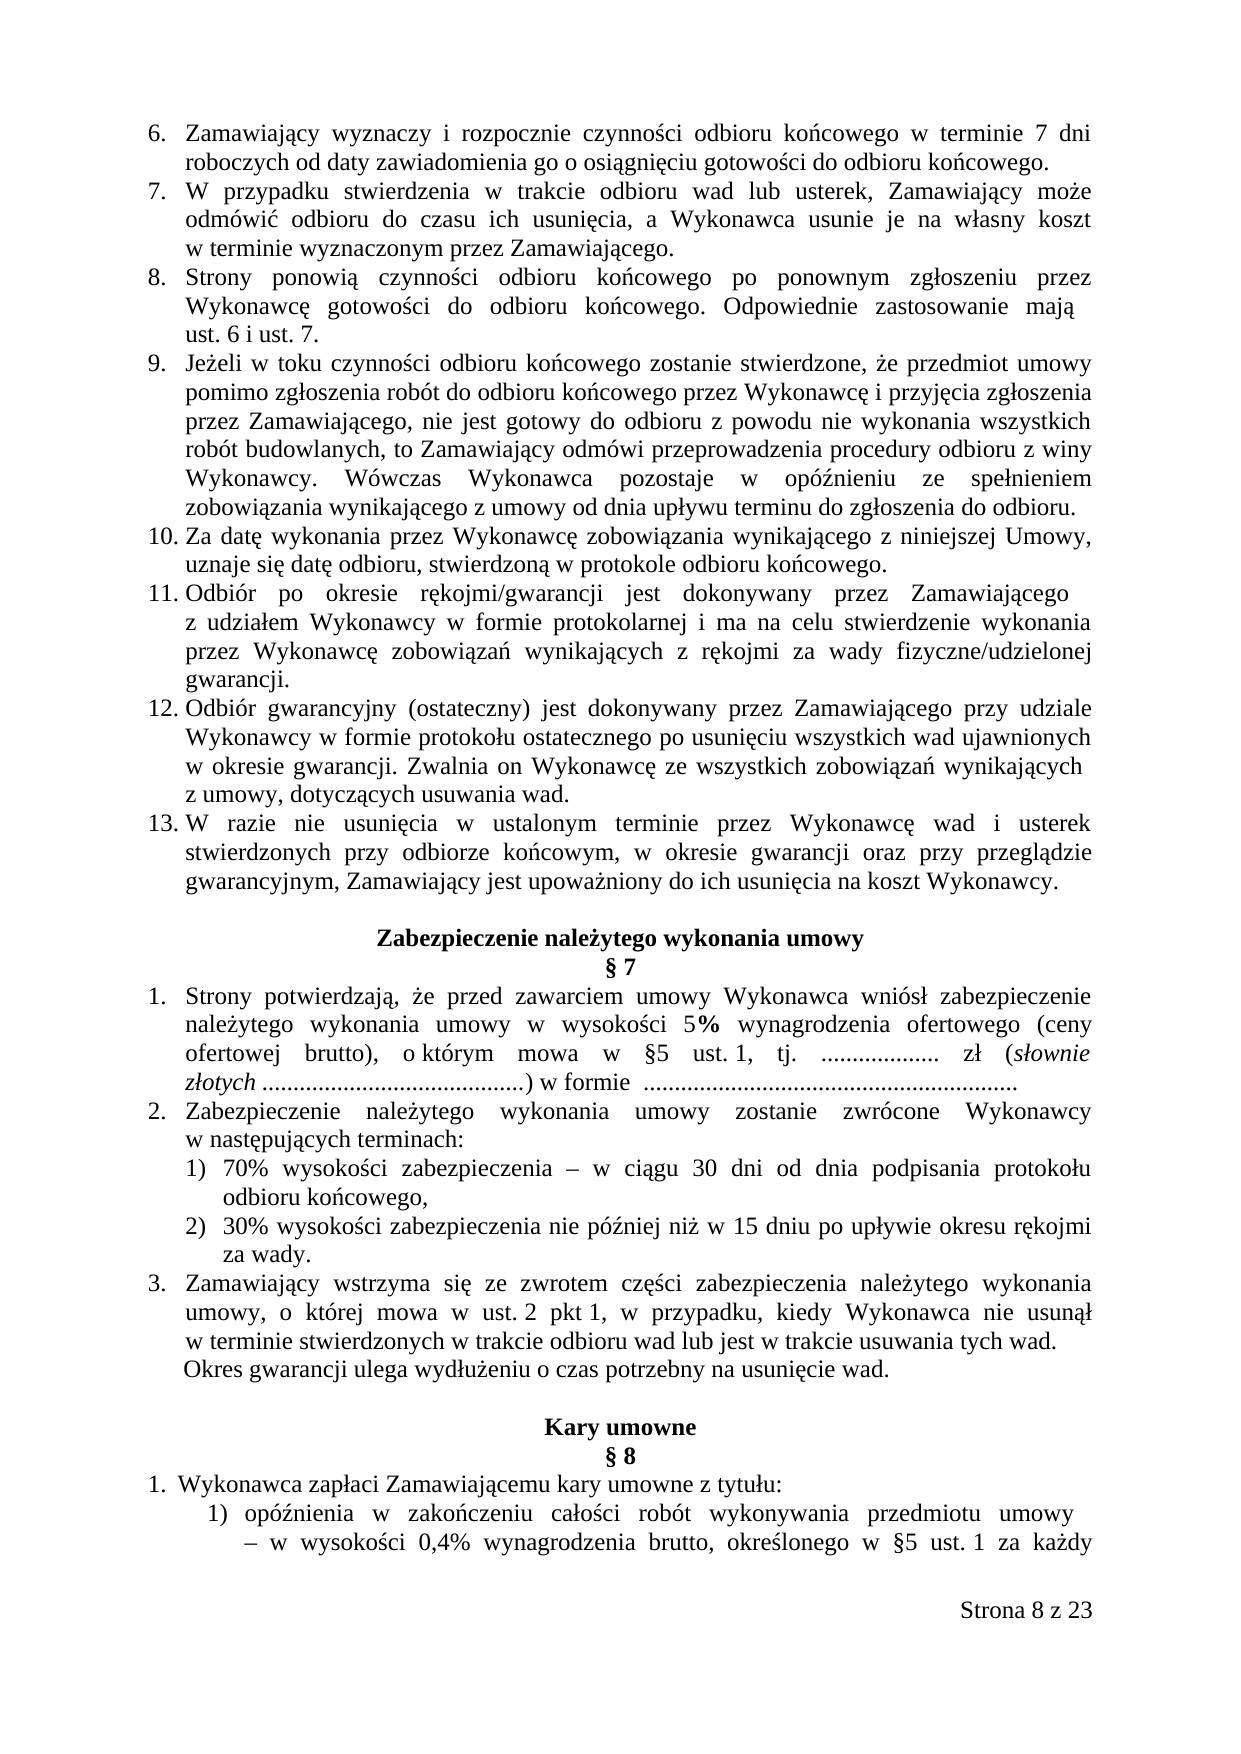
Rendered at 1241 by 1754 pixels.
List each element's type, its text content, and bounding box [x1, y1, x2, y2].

list Odbiór gwarancyjny (ostateczny) jest dokonywany przez Zamawiającego przy udziale Wykonawcy w formie protokołu ostatecznego po usunięciu wszystkich wad ujawnionych w okresie gwarancji. Zwalnia on Wykonawcę ze wszystkich zobowiązań wynikających z umowy, dotyczących usuwania wad. [148, 693, 1092, 808]
list Strony ponowią czynności odbioru końcowego po ponownym zgłoszeniu przez Wykonawcę gotowości do odbioru końcowego. Odpowiednie zastosowanie mają ust. 6 i ust. 7. [148, 262, 1092, 348]
text Okres gwarancji ulega wydłużeniu o czas potrzebny na usunięcie wad. [183, 1354, 1092, 1383]
list Strony potwierdzają, że przed zawarciem umowy Wykonawca wniósł zabezpieczenie należytego wykonania umowy w wysokości 5% wynagrodzenia ofertowego (ceny ofertowej brutto), o którym mowa w §5 ust. 1, tj. ................... zł (słownie złotych ..........................................) w formie ............................................................ [148, 981, 1092, 1096]
list W przypadku stwierdzenia w trakcie odbioru wad lub usterek, Zamawiający może odmówić odbioru do czasu ich usunięcia, a Wykonawca usunie je na własny koszt w terminie wyznaczonym przez Zamawiającego. [148, 176, 1092, 262]
list Jeżeli w toku czynności odbioru końcowego zostanie stwierdzone, że przedmiot umowy pomimo zgłoszenia robót do odbioru końcowego przez Wykonawcę i przyjęcia zgłoszenia przez Zamawiającego, nie jest gotowy do odbioru z powodu nie wykonania wszystkich robót budowlanych, to Zamawiający odmówi przeprowadzenia procedury odbioru z winy Wykonawcy. Wówczas Wykonawca pozostaje w opóźnieniu ze spełnieniem zobowiązania wynikającego z umowy od dnia upływu terminu do zgłoszenia do odbioru. [148, 348, 1092, 521]
text Kary umowne [148, 1412, 1092, 1441]
list Za datę wykonania przez Wykonawcę zobowiązania wynikającego z niniejszej Umowy, uznaje się datę odbioru, stwierdzoną w protokole odbioru końcowego. [148, 521, 1092, 578]
text Zabezpieczenie należytego wykonania umowy [148, 923, 1092, 952]
text 2) 30% wysokości zabezpieczenia nie później niż w 15 dniu po upływie okresu rękojmi za wady. [185, 1211, 1092, 1268]
list Zamawiający wyznaczy i rozpocznie czynności odbioru końcowego w terminie 7 dni roboczych od daty zawiadomienia go o osiągnięciu gotowości do odbioru końcowego. [148, 118, 1092, 176]
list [207, 1498, 1092, 1556]
list Odbiór po okresie rękojmi/gwarancji jest dokonywany przez Zamawiającego z udziałem Wykonawcy w formie protokolarnej i ma na celu stwierdzenie wykonania przez Wykonawcę zobowiązań wynikających z rękojmi za wady fizyczne/udzielonej gwarancji. [148, 578, 1092, 693]
list Zamawiający wstrzyma się ze zwrotem części zabezpieczenia należytego wykonania umowy, o której mowa w ust. 2 pkt 1, w przypadku, kiedy Wykonawca nie usunął w terminie stwierdzonych w trakcie odbioru wad lub jest w trakcie usuwania tych wad. [148, 1268, 1092, 1354]
text § 7 [148, 952, 1092, 981]
list Wykonawca zapłaci Zamawiającemu kary umowne z tytułu: [148, 1469, 1092, 1498]
list Zabezpieczenie należytego wykonania umowy zostanie zwrócone Wykonawcy w następujących terminach: [148, 1096, 1092, 1153]
list W razie nie usunięcia w ustalonym terminie przez Wykonawcę wad i usterek stwierdzonych przy odbiorze końcowym, w okresie gwarancji oraz przy przeglądzie gwarancyjnym, Zamawiający jest upoważniony do ich usunięcia na koszt Wykonawcy. [148, 808, 1092, 894]
text 1) 70% wysokości zabezpieczenia – w ciągu 30 dni od dnia podpisania protokołu odbioru końcowego, [185, 1153, 1092, 1211]
text § 8 [148, 1441, 1092, 1469]
